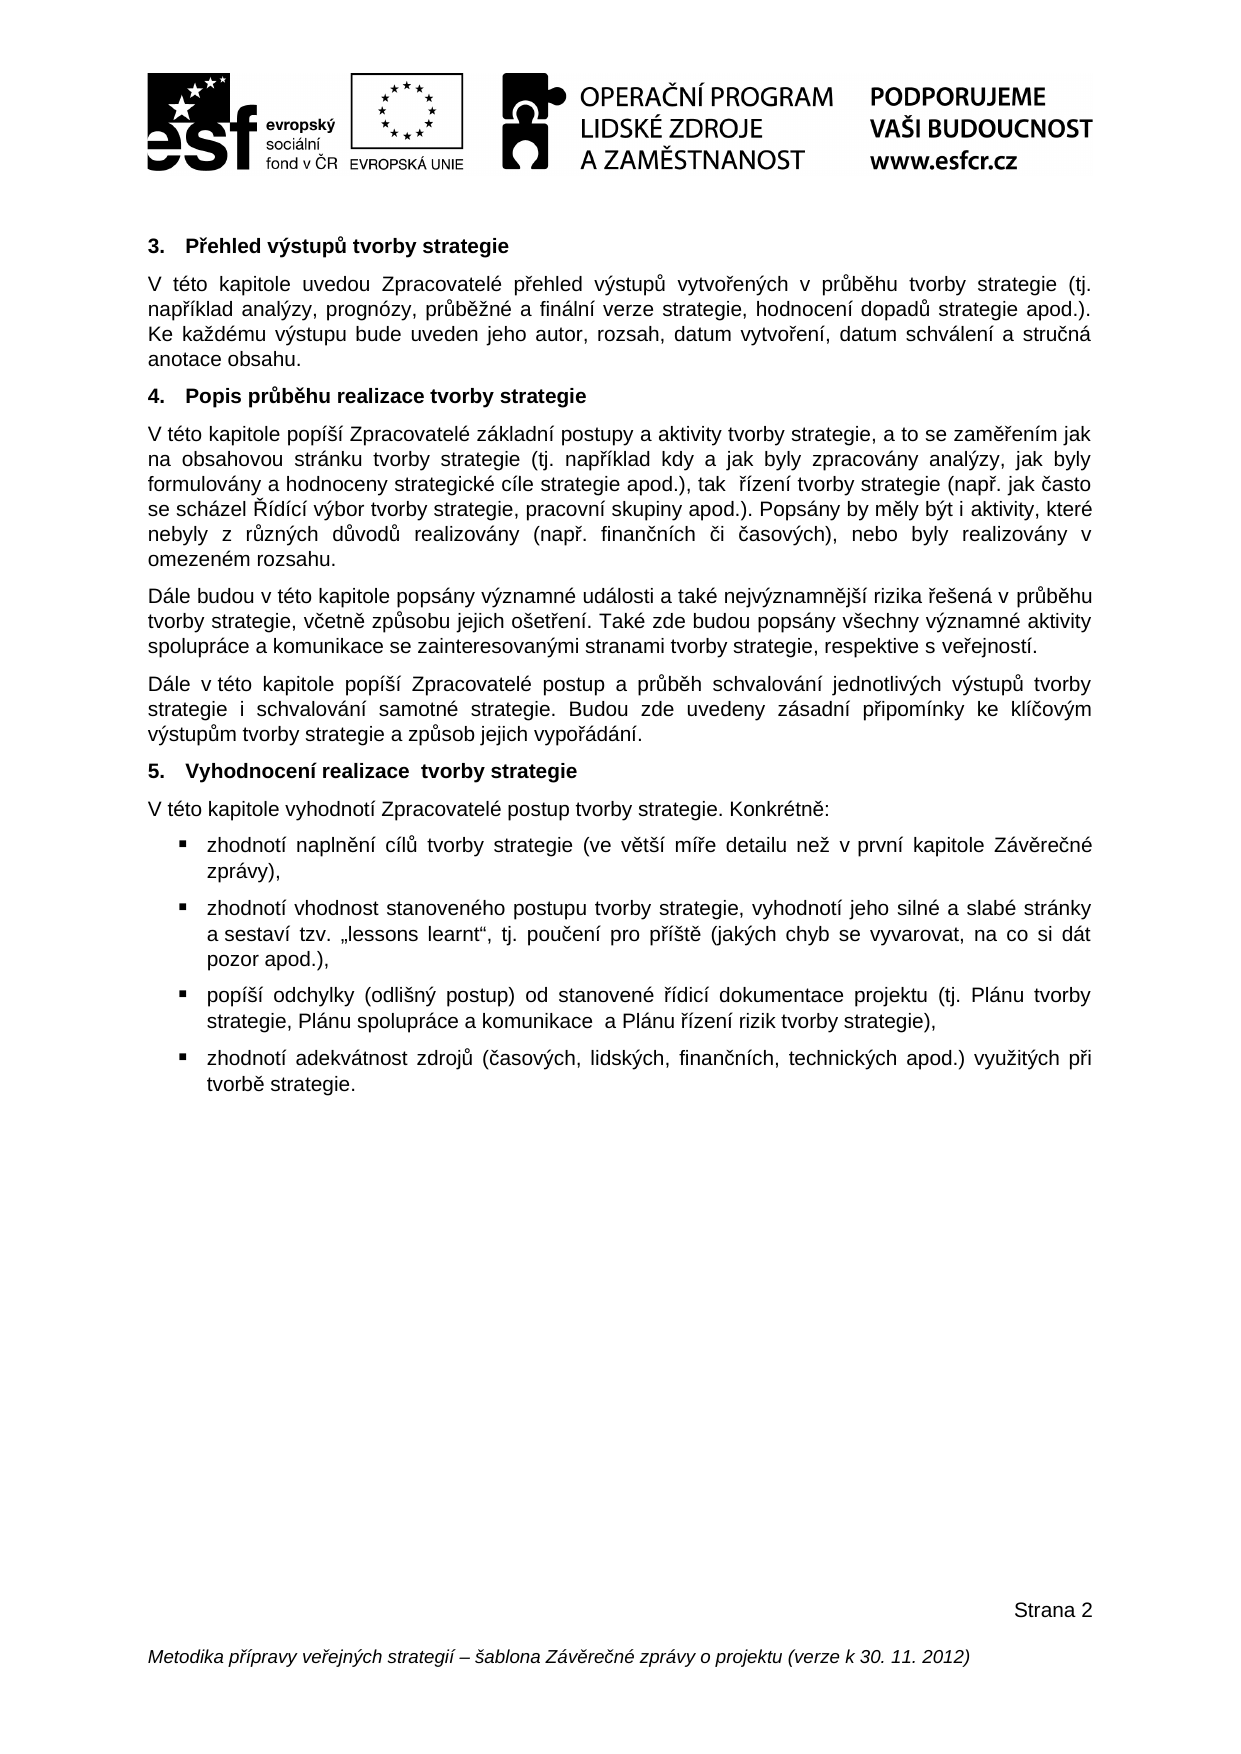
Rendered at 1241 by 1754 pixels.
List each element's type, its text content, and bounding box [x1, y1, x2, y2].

list popíší odchylky (odlišný postup) od stanovené řídicí dokumentace projektu (tj. Plánu tvorby strategie, Plánu spolupráce a komunikace a Plánu řízení rizik tvorby strategie), [177, 983, 1093, 1033]
list Popis průběhu realizace tvorby strategie [148, 383, 1093, 408]
list zhodnotí naplnění cílů tvorby strategie (ve větší míře detailu než v první kapitole Závěrečné zprávy), [177, 833, 1093, 883]
text V této kapitole uvedou Zpracovatelé přehled výstupů vytvořených v průběhu tvorby strategie (tj. například analýzy, prognózy, průběžné a finální verze strategie, hodnocení dopadů strategie apod.). Ke každému výstupu bude uveden jeho autor, rozsah, datum vytvoření, datum schválení a stručná anotace obsahu. [148, 270, 1093, 370]
list zhodnotí vhodnost stanoveného postupu tvorby strategie, vyhodnotí jeho silné a slabé stránky a sestaví tzv. „lessons learnt“, tj. poučení pro příště (jakých chyb se vyvarovat, na co si dát pozor apod.), [177, 895, 1093, 970]
list Vyhodnocení realizace tvorby strategie [148, 758, 1093, 783]
text Dále budou v této kapitole popsány významné události a také nejvýznamnější rizika řešená v průběhu tvorby strategie, včetně způsobu jejich ošetření. Také zde budou popsány všechny významné aktivity spolupráce a komunikace se zainteresovanými stranami tvorby strategie, respektive s veřejností. [148, 583, 1093, 658]
list Přehled výstupů tvorby strategie [148, 233, 1093, 258]
text V této kapitole popíší Zpracovatelé základní postupy a aktivity tvorby strategie, a to se zaměřením jak na obsahovou stránku tvorby strategie (tj. například kdy a jak byly zpracovány analýzy, jak byly formulovány a hodnoceny strategické cíle strategie apod.), tak řízení tvorby strategie (např. jak často se scházel Řídící výbor tvorby strategie, pracovní skupiny apod.). Popsány by měly být i aktivity, které nebyly z různých důvodů realizovány (např. finančních či časových), nebo byly realizovány v omezeném rozsahu. [148, 420, 1093, 570]
text V této kapitole vyhodnotí Zpracovatelé postup tvorby strategie. Konkrétně: [148, 795, 1093, 820]
list zhodnotí adekvátnost zdrojů (časových, lidských, finančních, technických apod.) využitých při tvorbě strategie. [177, 1045, 1093, 1095]
picture [147, 73, 1093, 176]
text Dále v této kapitole popíší Zpracovatelé postup a průběh schvalování jednotlivých výstupů tvorby strategie i schvalování samotné strategie. Budou zde uvedeny zásadní připomínky ke klíčovým výstupům tvorby strategie a způsob jejich vypořádání. [148, 670, 1093, 745]
